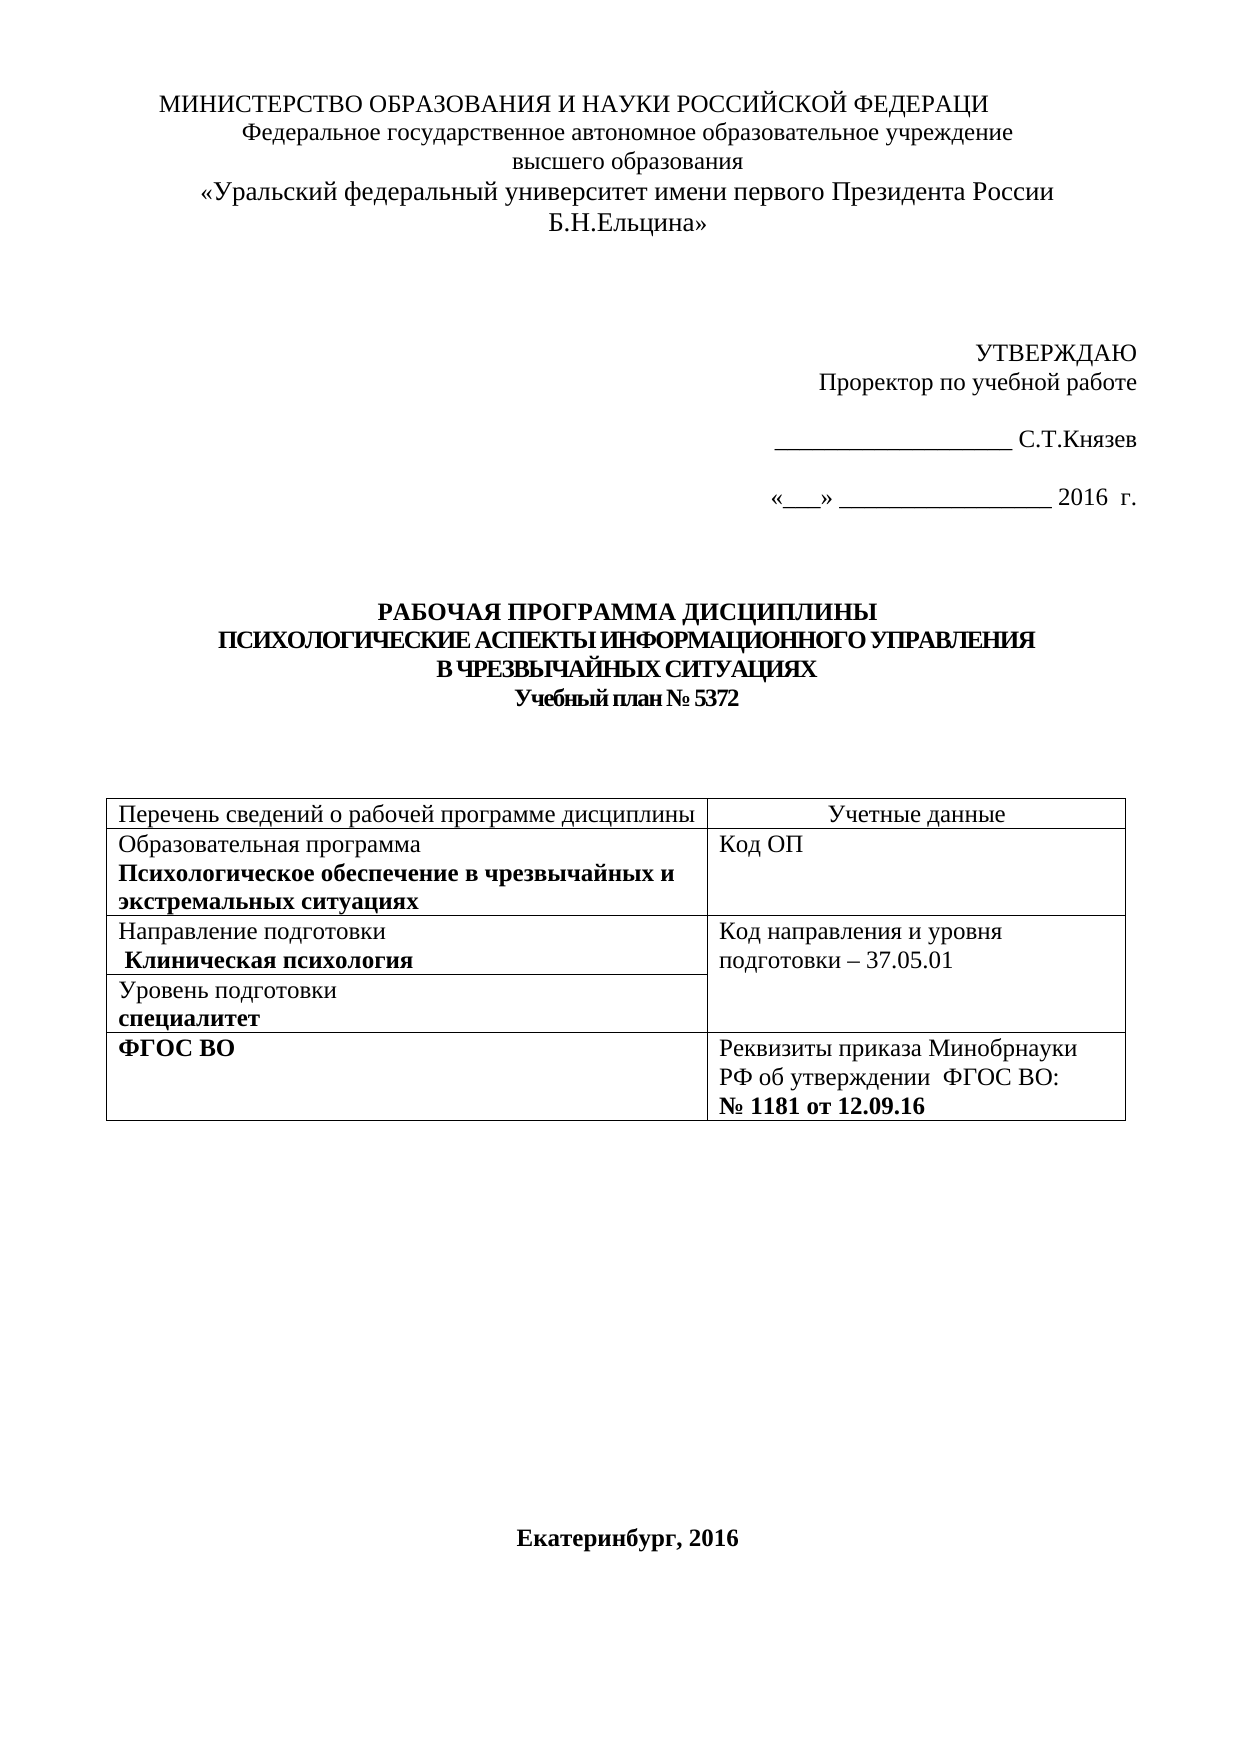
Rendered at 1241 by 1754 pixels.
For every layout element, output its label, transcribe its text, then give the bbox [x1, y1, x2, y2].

table_cell Уровень подготовки специалитет [107, 975, 707, 1032]
text Федеральное государственное автономное образовательное учреждение [118, 117, 1137, 146]
text ___________________ С.Т.Князев [662, 424, 1137, 453]
text ПСИХОЛОГИЧЕСКИЕ АСПЕКТЫ ИНФОРМАЦИОННОГО УПРАВЛЕНИЯ [118, 626, 1137, 654]
text «___» _________________ 2016 г. [662, 482, 1137, 510]
text высшего образования [118, 146, 1137, 175]
table_cell Образовательная программа Психологическое обеспечение в чрезвычайных и экстремальных ситуациях [107, 829, 707, 915]
text Екатеринбург, 2016 [118, 1523, 1137, 1552]
table_cell Направление подготовки Клиническая психология [107, 916, 707, 974]
table_cell Реквизиты приказа Минобрнауки РФ об утверждении ФГОС ВО: № 1181 от 12.09.16 [708, 1033, 1125, 1119]
text «Уральский федеральный университет имени первого Президента России Б.Н.Ельцина» [118, 175, 1137, 237]
table_cell Код направления и уровня подготовки – 37.05.01 [708, 916, 1125, 1032]
table_header Учетные данные [708, 799, 1125, 828]
table_cell ФГОС ВО [107, 1033, 707, 1119]
text МИНИСТЕРСТВО ОБРАЗОВАНИЯ И НАУКИ РОССИЙСКОЙ ФЕДЕРАЦИИ [29, 89, 1137, 117]
text РАБОЧАЯ ПРОГРАММА ДИСЦИПЛИНЫ [118, 597, 1137, 626]
text Проректор по учебной работе [662, 367, 1137, 395]
text УТВЕРЖДАЮ [118, 338, 1137, 367]
table_cell Код ОП [708, 829, 1125, 915]
table_header Перечень сведений о рабочей программе дисциплины [107, 799, 707, 828]
text В ЧРЕЗВЫЧАЙНЫХ СИТУАЦИЯХ [118, 654, 1137, 683]
text Учебный план № 5372 [118, 683, 1137, 712]
